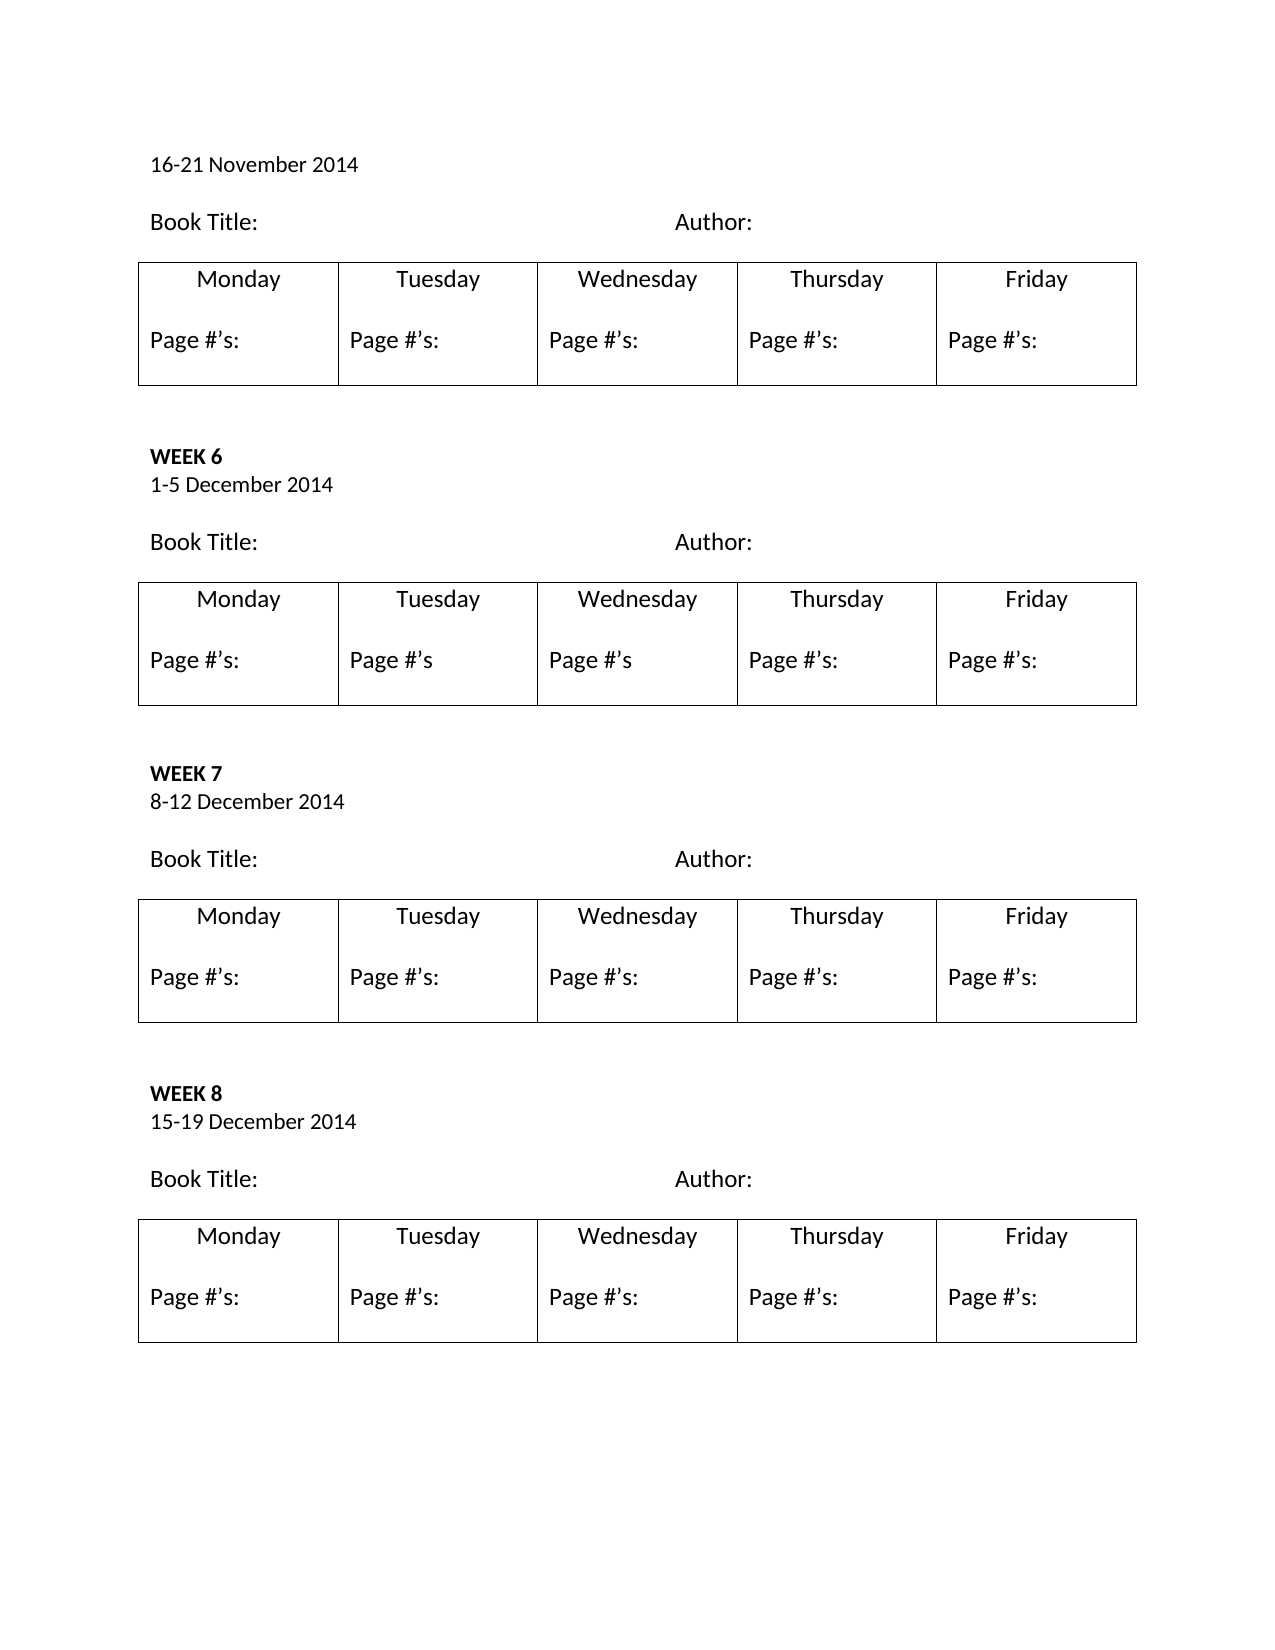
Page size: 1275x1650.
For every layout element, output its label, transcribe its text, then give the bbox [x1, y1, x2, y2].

table_header Tuesday Page #’s: [339, 263, 537, 385]
table_header Wednesday Page #’s: [538, 1220, 737, 1342]
table_header Friday Page #’s: [937, 900, 1136, 1022]
text Book Title: Author: [150, 843, 1125, 874]
table_header Thursday Page #’s: [738, 1220, 936, 1342]
table_header Monday Page #’s: [139, 1220, 338, 1342]
table_header Thursday Page #’s: [738, 900, 936, 1022]
table_header Thursday Page #’s: [738, 583, 936, 705]
table_header Wednesday Page #’s: [538, 900, 737, 1022]
text 16-21 November 2014 [150, 150, 1125, 178]
text WEEK 8 [150, 1079, 1125, 1107]
text Book Title: Author: [150, 526, 1125, 556]
text Book Title: Author: [150, 1163, 1125, 1194]
text Book Title: Author: [150, 206, 1125, 237]
text 8-12 December 2014 [150, 787, 1125, 815]
table_header Wednesday Page #’s: [538, 263, 737, 385]
table_header Monday Page #’s: [139, 583, 338, 705]
table_header Friday Page #’s: [937, 583, 1136, 705]
text WEEK 7 [150, 759, 1125, 787]
table_header Tuesday Page #’s: [339, 900, 537, 1022]
table_header Monday Page #’s: [139, 263, 338, 385]
text 1-5 December 2014 [150, 470, 1125, 498]
table_header Thursday Page #’s: [738, 263, 936, 385]
text WEEK 6 [150, 442, 1125, 470]
table_header Friday Page #’s: [937, 1220, 1136, 1342]
text 15-19 December 2014 [150, 1107, 1125, 1135]
table_header Monday Page #’s: [139, 900, 338, 1022]
table_header Friday Page #’s: [937, 263, 1136, 385]
table_header Tuesday Page #’s [339, 583, 537, 705]
table_header Tuesday Page #’s: [339, 1220, 537, 1342]
table_header Wednesday Page #’s [538, 583, 737, 705]
